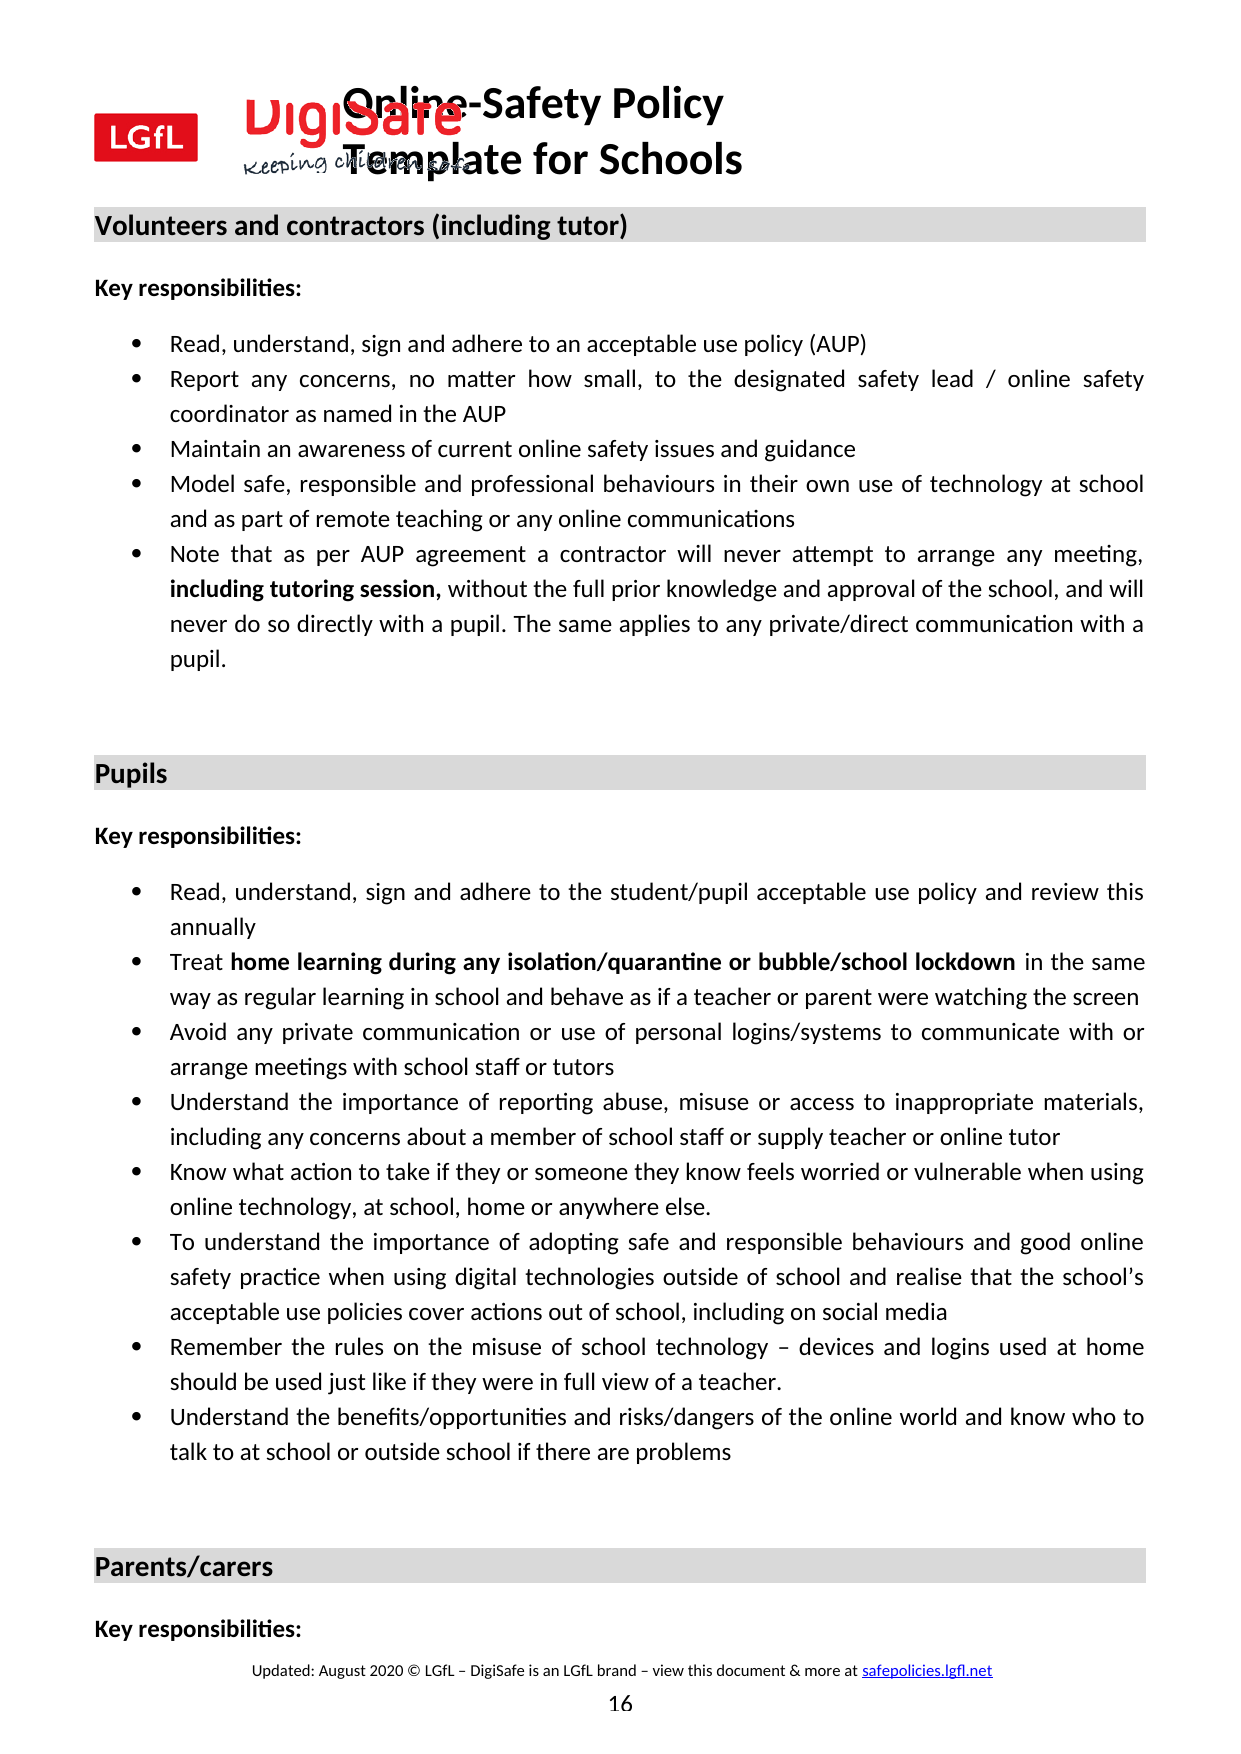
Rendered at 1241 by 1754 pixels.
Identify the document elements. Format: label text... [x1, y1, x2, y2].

text Key responsibilities: [94, 272, 1146, 303]
list Know what action to take if they or someone they know feels worried or vulnerable when using online technology, at school, home or anywhere else. [132, 1156, 1146, 1222]
subtitle Volunteers and contractors (including tutor) [94, 207, 1146, 242]
subtitle Pupils [94, 755, 1146, 790]
picture [86, 97, 474, 178]
text Key responsibilities: [94, 1613, 1146, 1644]
list Report any concerns, no matter how small, to the designated safety lead / online safety coordinator as named in the AUP [132, 363, 1146, 428]
list Avoid any private communication or use of personal logins/systems to communicate with or arrange meetings with school staff or tutors [132, 1016, 1146, 1082]
list Remember the rules on the misuse of school technology – devices and logins used at home should be used just like if they were in full view of a teacher. [132, 1331, 1146, 1397]
list Read, understand, sign and adhere to an acceptable use policy (AUP) [132, 328, 1146, 358]
list Treat home learning during any isolation/quarantine or bubble/school lockdown in the same way as regular learning in school and behave as if a teacher or parent were watching the screen [132, 946, 1146, 1012]
list Read, understand, sign and adhere to the student/pupil acceptable use policy and review this annually [132, 876, 1146, 942]
list Understand the importance of reporting abuse, misuse or access to inappropriate materials, including any concerns about a member of school staff or supply teacher or online tutor [132, 1086, 1146, 1152]
subtitle Parents/carers [94, 1548, 1146, 1583]
list To understand the importance of adopting safe and responsible behaviours and good online safety practice when using digital technologies outside of school and realise that the school’s acceptable use policies cover actions out of school, including on social media [132, 1226, 1146, 1327]
list Model safe, responsible and professional behaviours in their own use of technology at school and as part of remote teaching or any online communications [132, 468, 1146, 533]
list Maintain an awareness of current online safety issues and guidance [132, 433, 1146, 463]
list Note that as per AUP agreement a contractor will never attempt to arrange any meeting, including tutoring session, without the full prior knowledge and approval of the school, and will never do so directly with a pupil. The same applies to any private/direct communication with a pupil. [132, 538, 1146, 673]
list Understand the benefits/opportunities and risks/dangers of the online world and know who to talk to at school or outside school if there are problems [132, 1401, 1146, 1467]
text Key responsibilities: [94, 820, 1146, 851]
